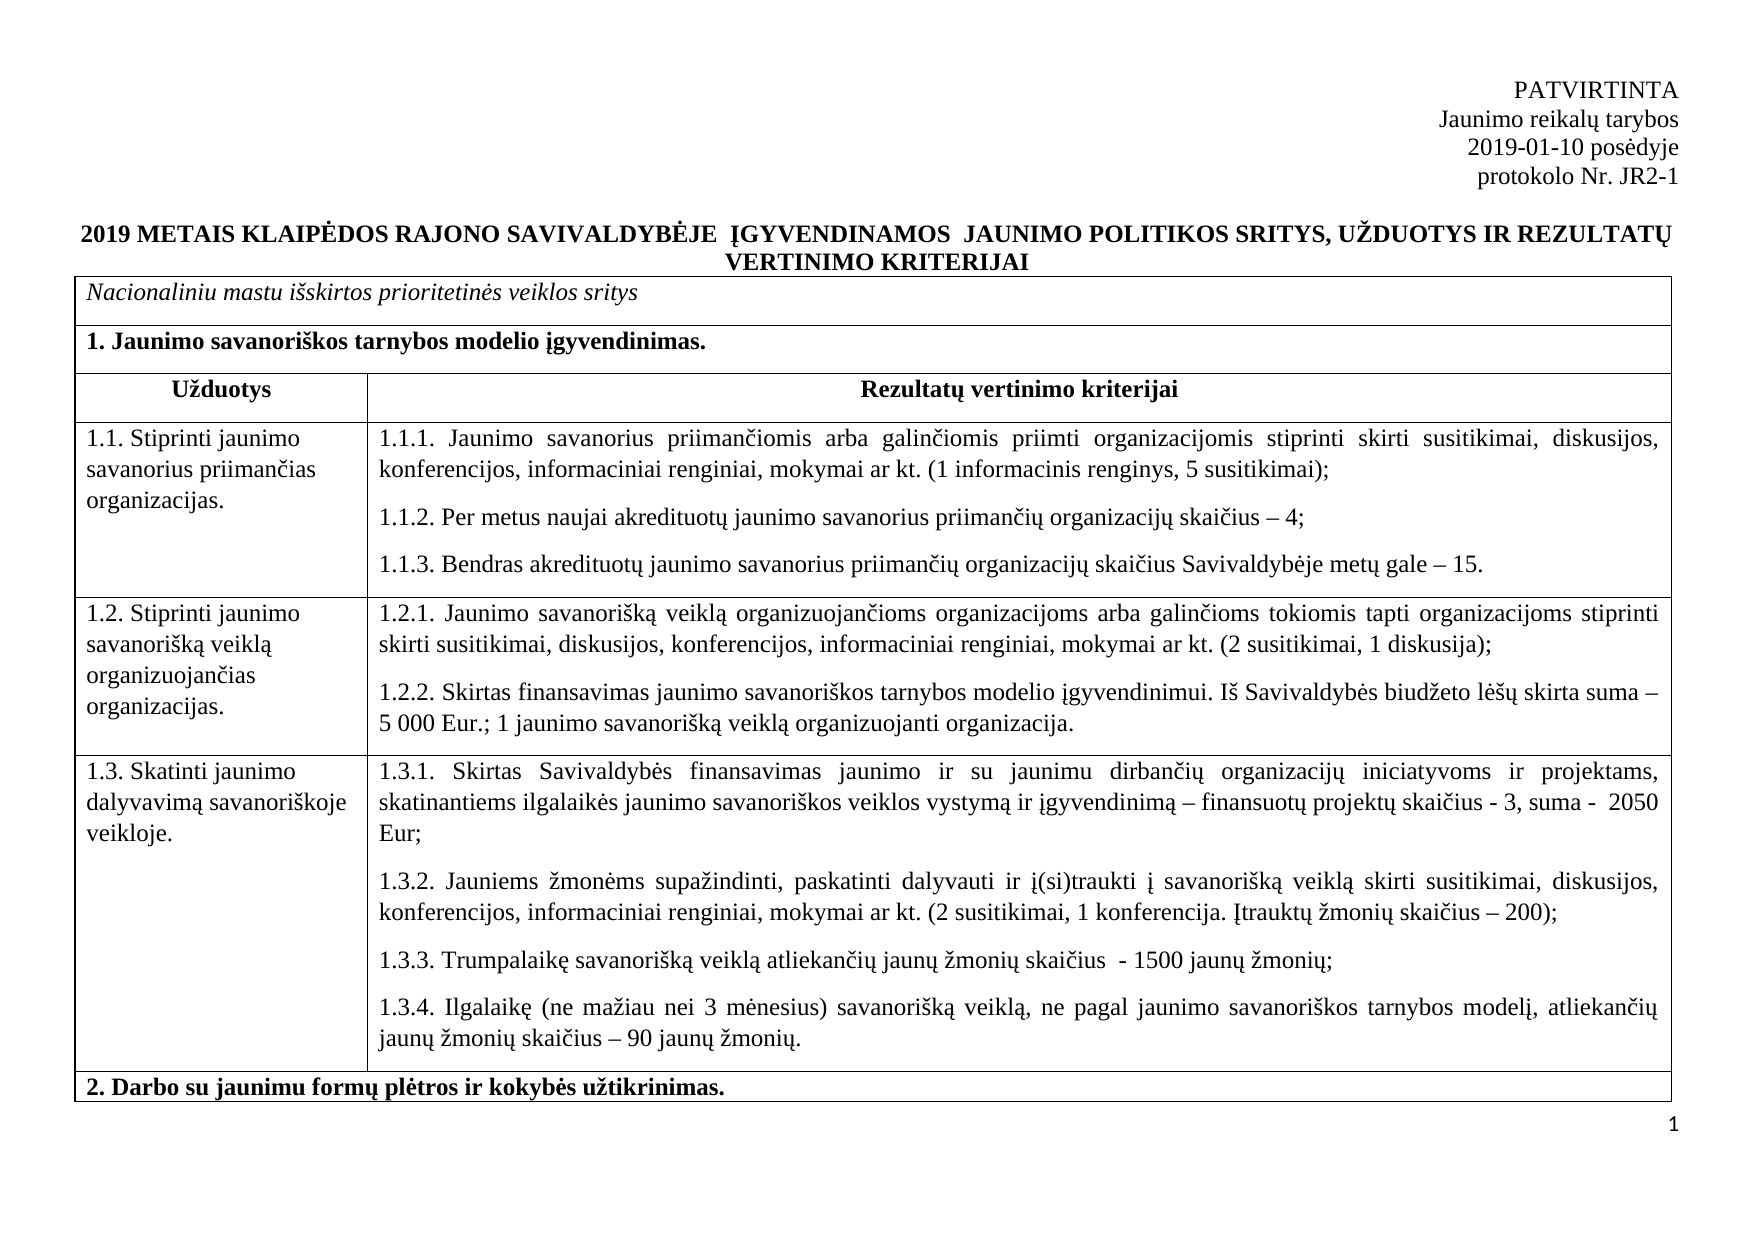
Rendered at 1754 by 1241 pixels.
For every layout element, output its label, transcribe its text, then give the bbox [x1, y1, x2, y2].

text 2019-01-10 posėdyje [75, 132, 1679, 161]
text Jaunimo reikalų tarybos [75, 104, 1679, 132]
text protokolo Nr. JR2-1 [75, 161, 1679, 190]
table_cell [76, 1072, 1671, 1101]
table_cell Rezultatų vertinimo kriterijai [368, 374, 1671, 422]
table_cell 1.3.1. Skirtas Savivaldybės finansavimas jaunimo ir su jaunimu dirbančių organizacijų iniciatyvoms ir projektams, skatinantiems ilgalaikės jaunimo savanoriškos veiklos vystymą ir įgyvendinimą – finansuotų projektų skaičius - 3, suma - 2050 Eur; 1.3.2. Jauniems žmonėms supažindinti, paskatinti dalyvauti ir į(si)traukti į savanorišką veiklą skirti susitikimai, diskusijos, konferencijos, informaciniai renginiai, mokymai ar kt. (2 susitikimai, 1 konferencija. Įtrauktų žmonių skaičius – 200); 1.3.3. Trumpalaikę savanorišką veiklą atliekančių jaunų žmonių skaičius - 1500 jaunų žmonių; 1.3.4. Ilgalaikę (ne mažiau nei 3 mėnesius) savanorišką veiklą, ne pagal jaunimo savanoriškos tarnybos modelį, atliekančių jaunų žmonių skaičius – 90 jaunų žmonių. [368, 756, 1671, 1071]
table_cell 1.2. Stiprinti jaunimo savanorišką veiklą organizuojančias organizacijas. [76, 598, 367, 755]
text PATVIRTINTA [75, 75, 1679, 104]
table_cell 1. Jaunimo savanoriškos tarnybos modelio įgyvendinimas. [76, 326, 1671, 373]
table_cell 1.2.1. Jaunimo savanorišką veiklą organizuojančioms organizacijoms arba galinčioms tokiomis tapti organizacijoms stiprinti skirti susitikimai, diskusijos, konferencijos, informaciniai renginiai, mokymai ar kt. (2 susitikimai, 1 diskusija); 1.2.2. Skirtas finansavimas jaunimo savanoriškos tarnybos modelio įgyvendinimui. Iš Savivaldybės biudžeto lėšų skirta suma – 5 000 Eur.; 1 jaunimo savanorišką veiklą organizuojanti organizacija. [368, 598, 1671, 755]
table_cell 1.1.1. Jaunimo savanorius priimančiomis arba galinčiomis priimti organizacijomis stiprinti skirti susitikimai, diskusijos, konferencijos, informaciniai renginiai, mokymai ar kt. (1 informacinis renginys, 5 susitikimai); 1.1.2. Per metus naujai akredituotų jaunimo savanorius priimančių organizacijų skaičius – 4; 1.1.3. Bendras akredituotų jaunimo savanorius priimančių organizacijų skaičius Savivaldybėje metų gale – 15. [368, 423, 1671, 597]
text 2019 METAIS KLAIPĖDOS RAJONO SAVIVALDYBĖJE ĮGYVENDINAMOS JAUNIMO POLITIKOS SRITYS, UŽDUOTYS IR REZULTATŲ VERTINIMO KRITERIJAI [75, 219, 1679, 276]
table_cell 1.3. Skatinti jaunimo dalyvavimą savanoriškoje veikloje. [76, 756, 367, 1071]
table_header Nacionaliniu mastu išskirtos prioritetinės veiklos sritys [76, 277, 1671, 325]
table_cell 1.1. Stiprinti jaunimo savanorius priimančias organizacijas. [76, 423, 367, 597]
table_cell Užduotys [76, 374, 367, 422]
